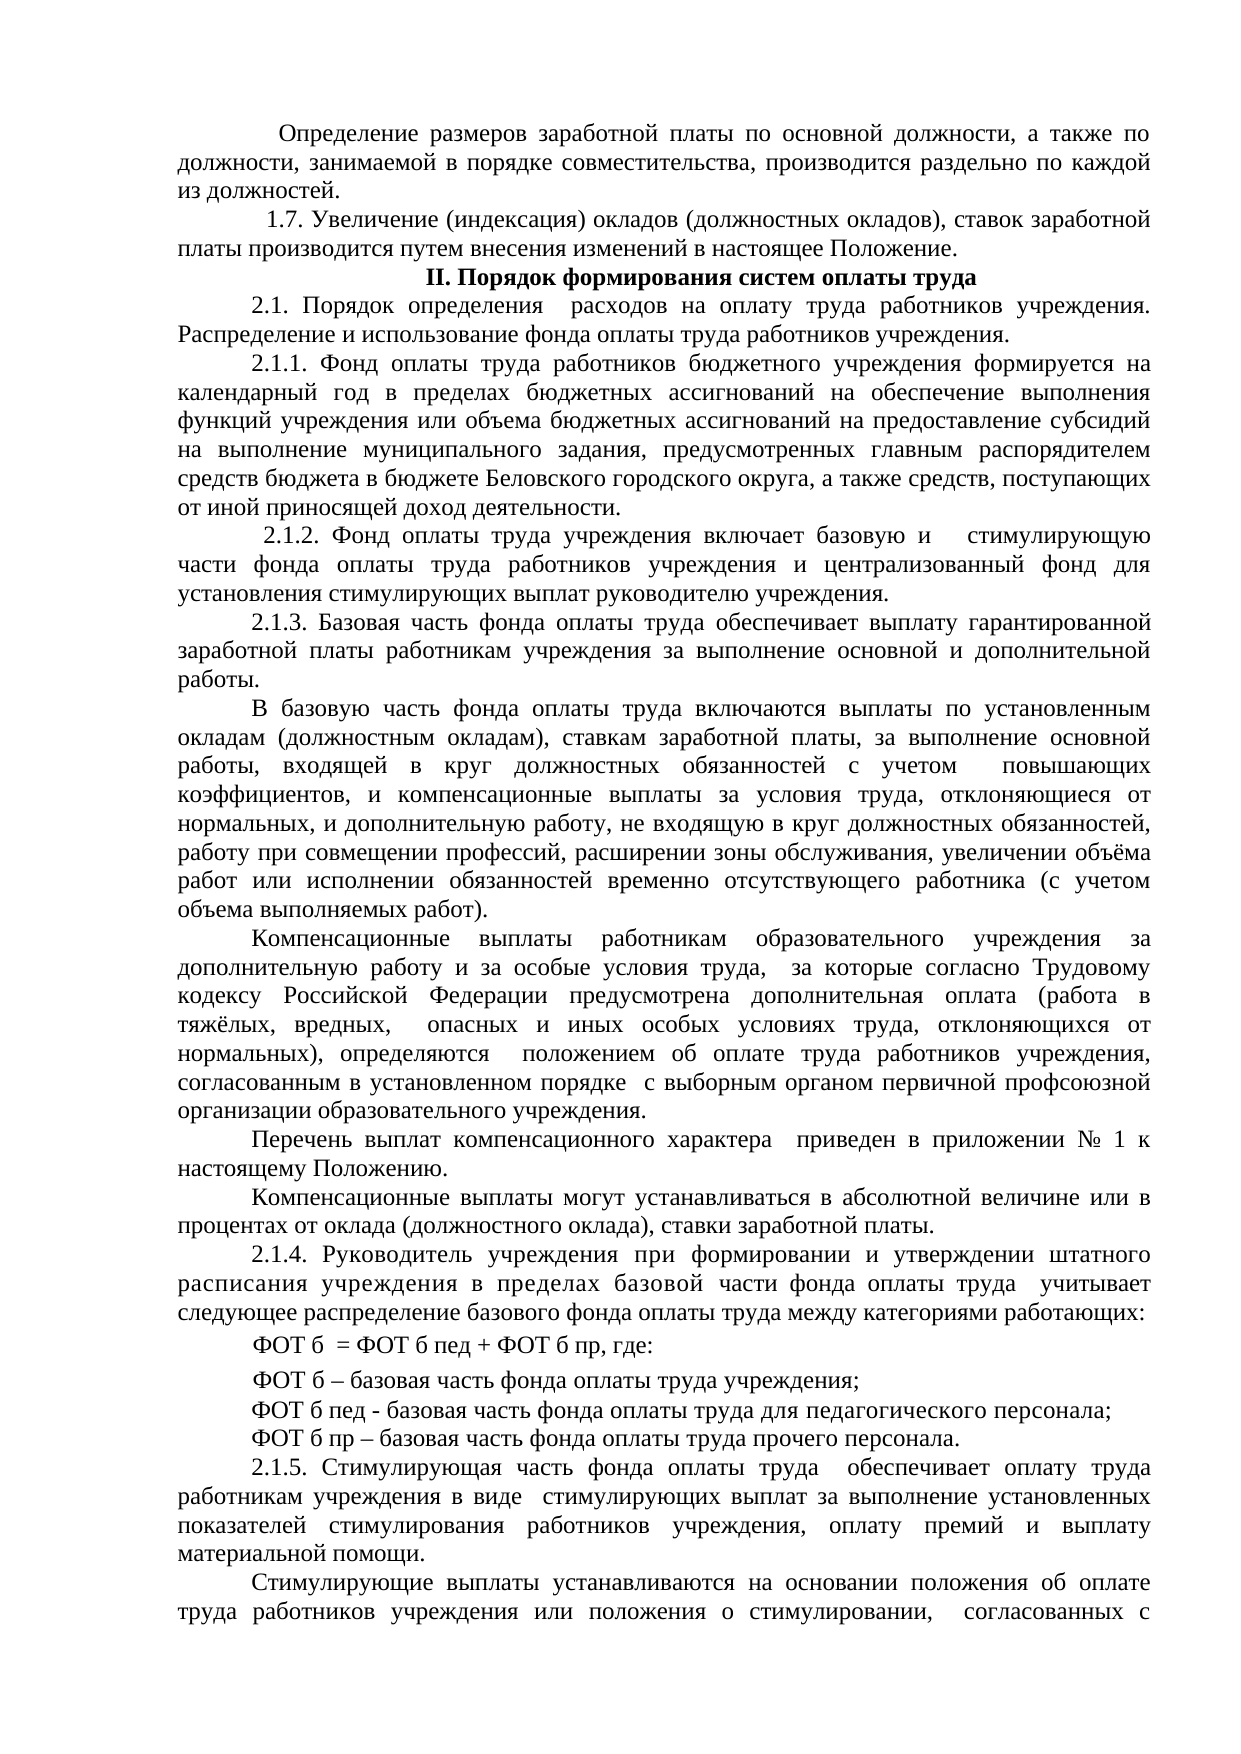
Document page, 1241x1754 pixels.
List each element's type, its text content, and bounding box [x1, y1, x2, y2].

text 2.1.1. Фонд оплаты труда работников бюджетного учреждения формируется на календарный год в пределах бюджетных ассигнований на обеспечение выполнения функций учреждения или объема бюджетных ассигнований на предоставление субсидий на выполнение муниципального задания, предусмотренных главным распорядителем средств бюджета в бюджете Беловского городского округа, а также средств, поступающих от иной приносящей доход деятельности. [177, 348, 1152, 521]
text ФОТ б пед - базовая часть фонда оплаты труда для педагогического персонала; [177, 1395, 1152, 1423]
text 2.1.5. Стимулирующая часть фонда оплаты труда обеспечивает оплату труда работникам учреждения в виде стимулирующих выплат за выполнение установленных показателей стимулирования работников учреждения, оплату премий и выплату материальной помощи. [177, 1452, 1152, 1567]
text Компенсационные выплаты работникам образовательного учреждения за дополнительную работу и за особые условия труда, за которые согласно Трудовому кодексу Российской Федерации предусмотрена дополнительная оплата (работа в тяжёлых, вредных, опасных и иных особых условиях труда, отклоняющихся от нормальных), определяются положением об оплате труда работников учреждения, согласованным в установленном порядке с выборным органом первичной профсоюзной организации образовательного учреждения. [177, 923, 1152, 1124]
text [177, 1567, 1152, 1625]
text ФОТ б – базовая часть фонда оплаты труда учреждения; [177, 1361, 1152, 1395]
text 2.1.3. Базовая часть фонда оплаты труда обеспечивает выплату гарантированной заработной платы работникам учреждения за выполнение основной и дополнительной работы. [177, 607, 1152, 693]
text ФОТ б = ФОТ б пед + ФОТ б пр, где: [177, 1327, 1148, 1360]
text Компенсационные выплаты могут устанавливаться в абсолютной величине или в процентах от оклада (должностного оклада), ставки заработной платы. [177, 1182, 1152, 1239]
text 2.1. Порядок определения расходов на оплату труда работников учреждения. Распределение и использование фонда оплаты труда работников учреждения. [177, 291, 1152, 348]
text В базовую часть фонда оплаты труда включаются выплаты по установленным окладам (должностным окладам), ставкам заработной платы, за выполнение основной работы, входящей в круг должностных обязанностей с учетом повышающих коэффициентов, и компенсационные выплаты за условия труда, отклоняющиеся от нормальных, и дополнительную работу, не входящую в круг должностных обязанностей, работу при совмещении профессий, расширении зоны обслуживания, увеличении объёма работ или исполнении обязанностей временно отсутствующего работника (с учетом объема выполняемых работ). [177, 693, 1152, 923]
text 2.1.4. Руководитель учреждения при формировании и утверждении штатного расписания учреждения в пределах базовой части фонда оплаты труда учитывает следующее распределение базового фонда оплаты труда между категориями работающих: [177, 1239, 1152, 1326]
text II. Порядок формирования систем оплаты труда [177, 262, 1152, 291]
text ФОТ б пр – базовая часть фонда оплаты труда прочего персонала. [177, 1423, 1152, 1452]
text 2.1.2. Фонд оплаты труда учреждения включает базовую и стимулирующую части фонда оплаты труда работников учреждения и централизованный фонд для установления стимулирующих выплат руководителю учреждения. [177, 521, 1152, 607]
text Определение размеров заработной платы по основной должности, а также по должности, занимаемой в порядке совместительства, производится раздельно по каждой из должностей. [177, 118, 1152, 204]
text 1.7. Увеличение (индексация) окладов (должностных окладов), ставок заработной платы производится путем внесения изменений в настоящее Положение. [177, 204, 1152, 262]
text Перечень выплат компенсационного характера приведен в приложении № 1 к настоящему Положению. [177, 1124, 1152, 1182]
